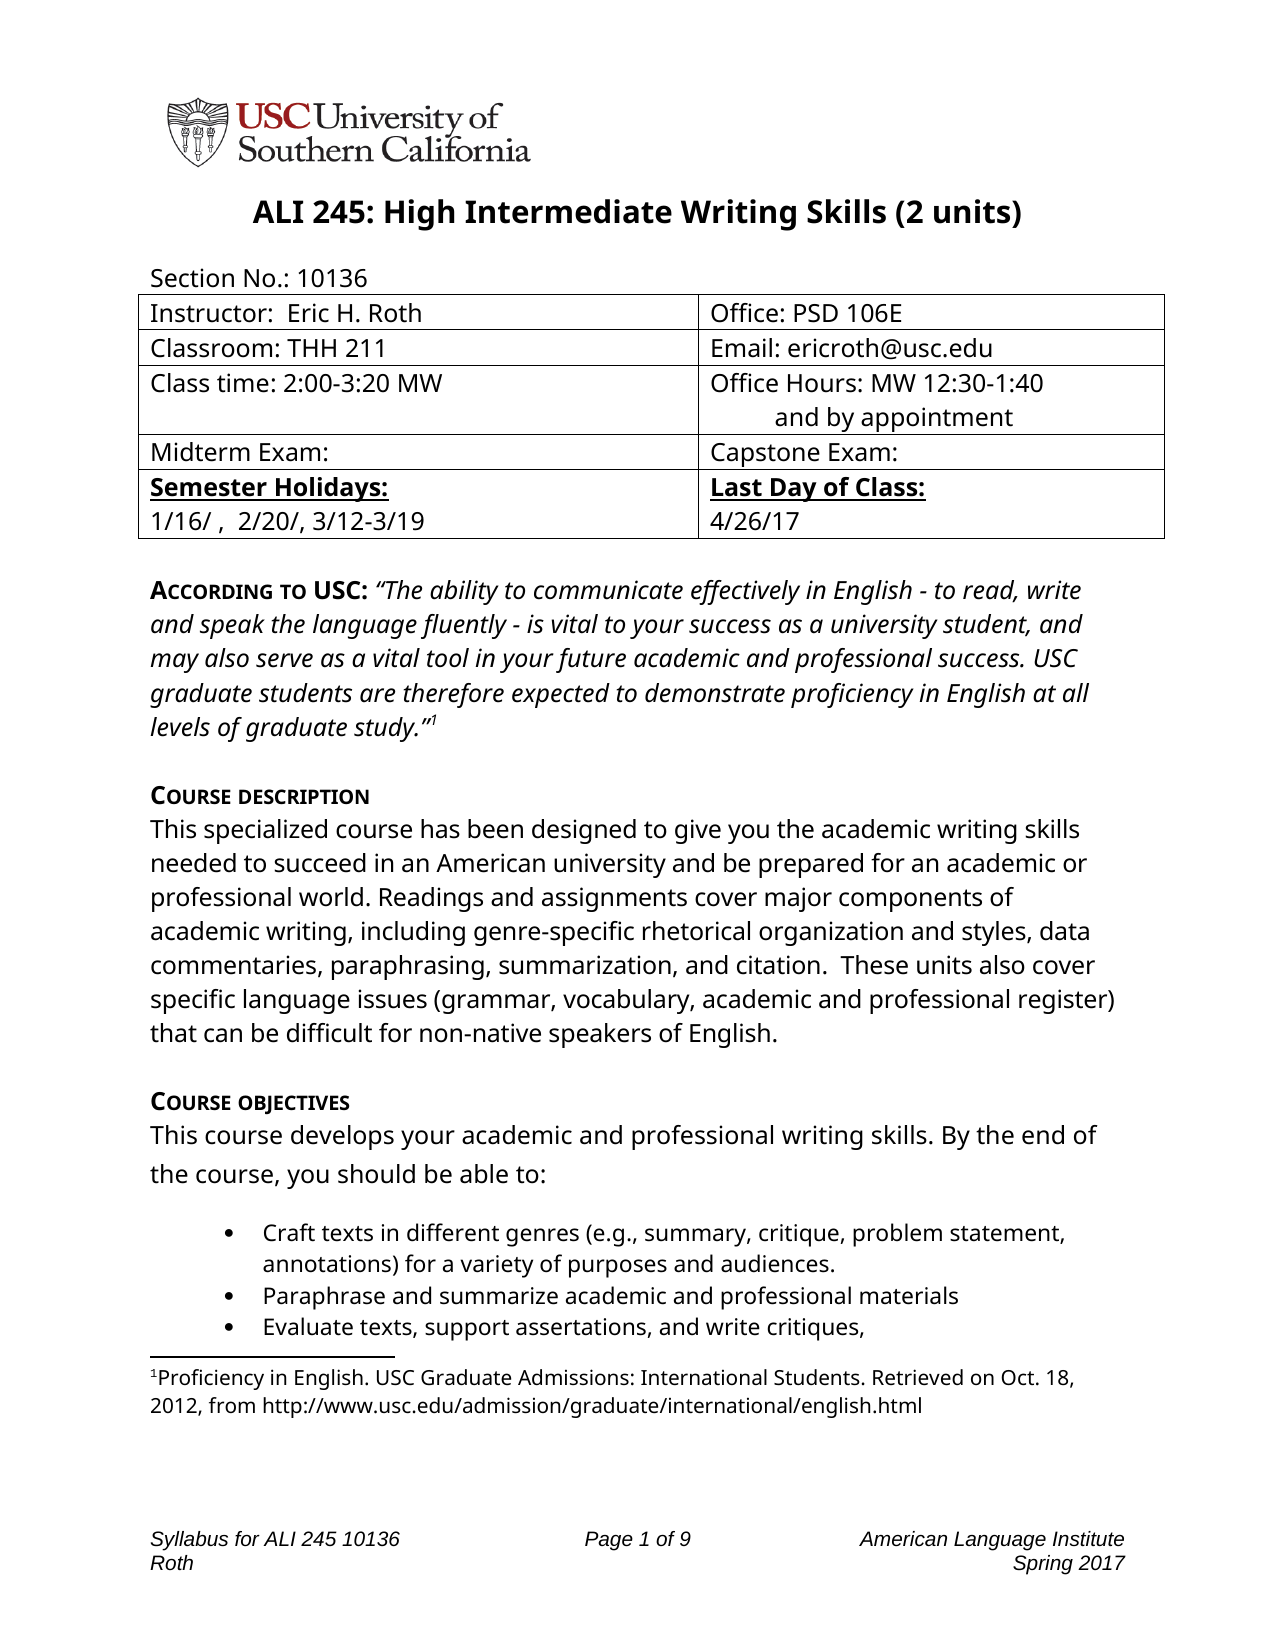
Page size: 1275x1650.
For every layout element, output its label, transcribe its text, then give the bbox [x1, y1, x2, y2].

text Course description [150, 777, 1125, 811]
table_cell Office Hours: MW 12:30-1:40 and by appointment [699, 366, 1164, 434]
table_header Instructor: Eric H. Roth [139, 295, 698, 329]
text Section No.: 10136 [150, 260, 1125, 294]
text This specialized course has been designed to give you the academic writing skills needed to succeed in an American university and be prepared for an academic or professional world. Readings and assignments cover major components of academic writing, including genre-specific rhetorical organization and styles, data commentaries, paraphrasing, summarization, and citation. These units also cover specific language issues (grammar, vocabulary, academic and professional register) that can be difficult for non-native speakers of English. [150, 811, 1125, 1050]
text According to USC: “The ability to communicate effectively in English - to read, write and speak the language fluently - is vital to your success as a university student, and may also serve as a vital tool in your future academic and professional success. USC graduate students are therefore expected to demonstrate proficiency in English at all levels of graduate study.” [150, 573, 1125, 743]
text ALI 245: High Intermediate Writing Skills (2 units) [150, 190, 1125, 233]
table_cell Capstone Exam: [699, 435, 1164, 469]
table_cell Semester Holidays: 1/16/ , 2/20/, 3/12-3/19 [139, 470, 698, 538]
list Paraphrase and summarize academic and professional materials [225, 1280, 1125, 1311]
text This course develops your academic and professional writing skills. By the end of the course, you should be able to: [150, 1118, 1125, 1191]
table_cell Email: ericroth@usc.edu [699, 330, 1164, 364]
table_cell Midterm Exam: [139, 435, 698, 469]
table_cell Last Day of Class: 4/26/17 [699, 470, 1164, 538]
list Craft texts in different genres (e.g., summary, critique, problem statement, annotations) for a variety of purposes and audiences. [225, 1217, 1125, 1280]
table_cell Class time: 2:00-3:20 MW [139, 366, 698, 434]
picture [150, 75, 548, 191]
text Course objectives [150, 1084, 1125, 1118]
table_cell Classroom: THH 211 [139, 330, 698, 364]
list Evaluate texts, support assertations, and write critiques, [225, 1311, 1125, 1342]
table_header Office: PSD 106E [699, 295, 1164, 329]
